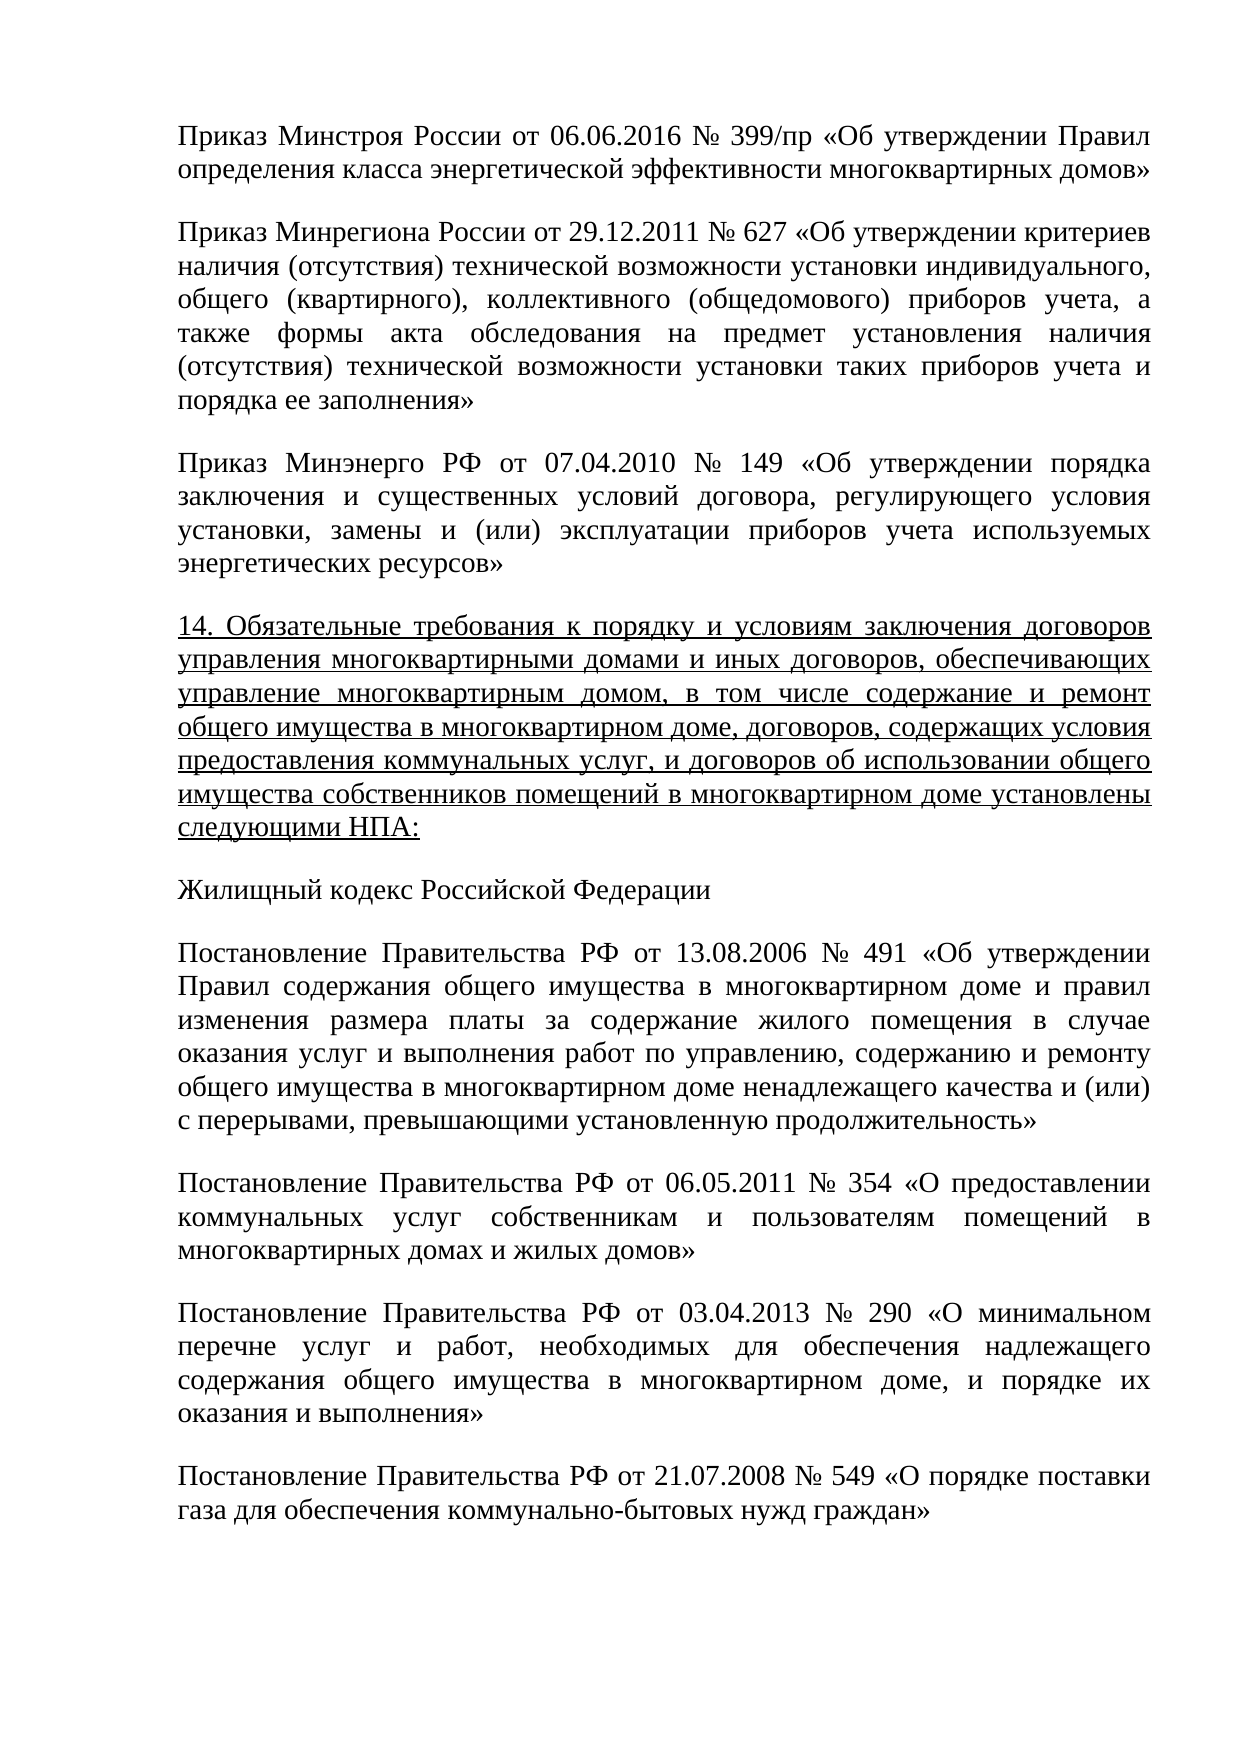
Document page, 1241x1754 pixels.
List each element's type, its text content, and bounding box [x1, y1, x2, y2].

text Приказ Минстроя России от 06.06.2016 № 399/пр «Об утверждении Правил определения класса энергетической эффективности многоквартирных домов» [177, 118, 1152, 185]
text Постановление Правительства РФ от 13.08.2006 № 491 «Об утверждении Правил содержания общего имущества в многоквартирном доме и правил изменения размера платы за содержание жилого помещения в случае оказания услуг и выполнения работ по управлению, содержанию и ремонту общего имущества в многоквартирном доме ненадлежащего качества и (или) с перерывами, превышающими установленную продолжительность» [177, 935, 1152, 1136]
text 14. Обязательные требования к порядку и условиям заключения договоров управления многоквартирными домами и иных договоров, обеспечивающих управление многоквартирным домом, в том числе содержание и ремонт общего имущества в многоквартирном доме, договоров, содержащих условия предоставления коммунальных услуг, и договоров об использовании общего имущества собственников помещений в многоквартирном доме установлены следующими НПА: [177, 806, 1152, 843]
text 14. Обязательные требования к порядку и условиям заключения договоров управления многоквартирными домами и иных договоров, обеспечивающих управление многоквартирным домом, в том числе содержание и ремонт общего имущества в многоквартирном доме, договоров, содержащих условия предоставления коммунальных услуг, и договоров об использовании общего имущества собственников помещений в многоквартирном доме установлены следующими НПА: [177, 638, 1152, 671]
text 14. Обязательные требования к порядку и условиям заключения договоров управления многоквартирными домами и иных договоров, обеспечивающих управление многоквартирным домом, в том числе содержание и ремонт общего имущества в многоквартирном доме, договоров, содержащих условия предоставления коммунальных услуг, и договоров об использовании общего имущества собственников помещений в многоквартирном доме установлены следующими НПА: [177, 739, 1152, 771]
text Постановление Правительства РФ от 03.04.2013 № 290 «О минимальном перечне услуг и работ, необходимых для обеспечения надлежащего содержания общего имущества в многоквартирном доме, и порядке их оказания и выполнения» [177, 1295, 1152, 1429]
text Жилищный кодекс Российской Федерации [177, 872, 1152, 906]
text Приказ Минрегиона России от 29.12.2011 № 627 «Об утверждении критериев наличия (отсутствия) технической возможности установки индивидуального, общего (квартирного), коллективного (общедомового) приборов учета, а также формы акта обследования на предмет установления наличия (отсутствия) технической возможности установки таких приборов учета и порядка ее заполнения» [177, 214, 1152, 416]
text Постановление Правительства РФ от 21.07.2008 № 549 «О порядке поставки газа для обеспечения коммунально-бытовых нужд граждан» [177, 1458, 1152, 1525]
text 14. Обязательные требования к порядку и условиям заключения договоров управления многоквартирными домами и иных договоров, обеспечивающих управление многоквартирным домом, в том числе содержание и ремонт общего имущества в многоквартирном доме, договоров, содержащих условия предоставления коммунальных услуг, и договоров об использовании общего имущества собственников помещений в многоквартирном доме установлены следующими НПА: [177, 772, 1152, 805]
text 14. Обязательные требования к порядку и условиям заключения договоров управления многоквартирными домами и иных договоров, обеспечивающих управление многоквартирным домом, в том числе содержание и ремонт общего имущества в многоквартирном доме, договоров, содержащих условия предоставления коммунальных услуг, и договоров об использовании общего имущества собственников помещений в многоквартирном доме установлены следующими НПА: [177, 672, 1152, 738]
text 14. Обязательные требования к порядку и условиям заключения договоров управления многоквартирными домами и иных договоров, обеспечивающих управление многоквартирным домом, в том числе содержание и ремонт общего имущества в многоквартирном доме, договоров, содержащих условия предоставления коммунальных услуг, и договоров об использовании общего имущества собственников помещений в многоквартирном доме установлены следующими НПА: [177, 608, 1152, 637]
text Постановление Правительства РФ от 06.05.2011 № 354 «О предоставлении коммунальных услуг собственникам и пользователям помещений в многоквартирных домах и жилых домов» [177, 1165, 1152, 1266]
text Приказ Минэнерго РФ от 07.04.2010 № 149 «Об утверждении порядка заключения и существенных условий договора, регулирующего условия установки, замены и (или) эксплуатации приборов учета используемых энергетических ресурсов» [177, 445, 1152, 579]
